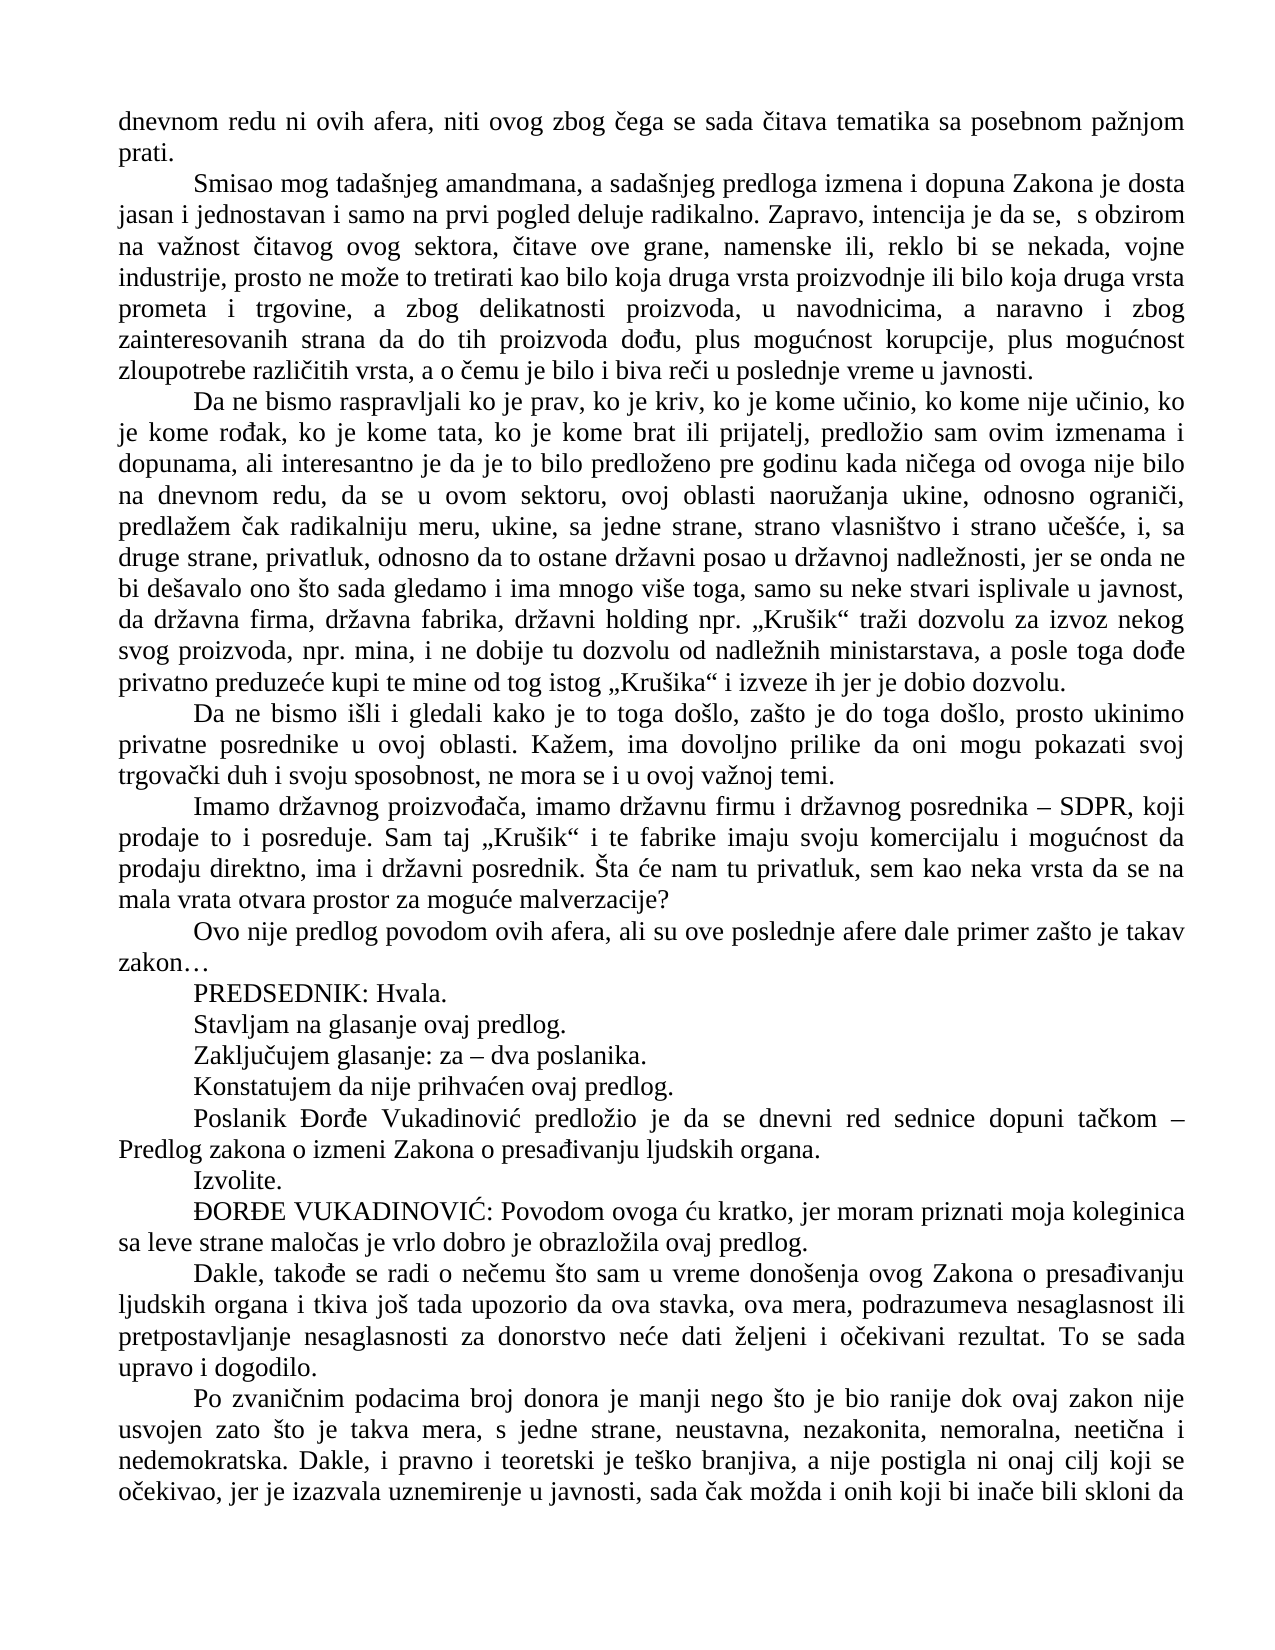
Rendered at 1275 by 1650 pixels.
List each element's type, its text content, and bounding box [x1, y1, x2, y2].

text Zaključujem glasanje: za – dva poslanika. [118, 1039, 1186, 1071]
text Da ne bismo raspravljali ko je prav, ko je kriv, ko je kome učinio, ko kome nije učinio, ko je kome rođak, ko je kome tata, ko je kome brat ili prijatelj, predložio sam ovim izmenama i dopunama, ali interesantno je da je to bilo predloženo pre godinu kada ničega od ovoga nije bilo na dnevnom redu, da se u ovom sektoru, ovoj oblasti naoružanja ukine, odnosno ograniči, predlažem čak radikalniju meru, ukine, sa jedne strane, strano vlasništvo i strano učešće, i, sa druge strane, privatluk, odnosno da to ostane državni posao u državnoj nadležnosti, jer se onda ne bi dešavalo ono što sada gledamo i ima mnogo više toga, samo su neke stvari isplivale u javnost, da državna firma, državna fabrika, državni holding npr. „Krušik“ traži dozvolu za izvoz nekog svog proizvoda, npr. mina, i ne dobije tu dozvolu od nadležnih ministarstava, a posle toga dođe privatno preduzeće kupi te mine od tog istog „Krušika“ i izveze ih jer je dobio dozvolu. [118, 385, 1186, 697]
text Izvolite. [118, 1164, 1186, 1195]
text Stavljam na glasanje ovaj predlog. [118, 1008, 1186, 1039]
text Konstatujem da nije prihvaćen ovaj predlog. [118, 1071, 1186, 1102]
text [118, 105, 1186, 167]
text Imamo državnog proizvođača, imamo državnu firmu i državnog posrednika – SDPR, koji prodaje to i posreduje. Sam taj „Krušik“ i te fabrike imaju svoju komercijalu i mogućnost da prodaju direktno, ima i državni posrednik. Šta će nam tu privatluk, sem kao neka vrsta da se na mala vrata otvara prostor za moguće malverzacije? [118, 790, 1186, 915]
text PREDSEDNIK: Hvala. [118, 977, 1186, 1008]
text Smisao mog tadašnjeg amandmana, a sadašnjeg predloga izmena i dopuna Zakona je dosta jasan i jednostavan i samo na prvi pogled deluje radikalno. Zapravo, intencija je da se, s obzirom na važnost čitavog ovog sektora, čitave ove grane, namenske ili, reklo bi se nekada, vojne industrije, prosto ne može to tretirati kao bilo koja druga vrsta proizvodnje ili bilo koja druga vrsta prometa i trgovine, a zbog delikatnosti proizvoda, u navodnicima, a naravno i zbog zainteresovanih strana da do tih proizvoda dođu, plus mogućnost korupcije, plus mogućnost zloupotrebe različitih vrsta, a o čemu je bilo i biva reči u poslednje vreme u javnosti. [118, 167, 1186, 385]
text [118, 1382, 1186, 1507]
text Da ne bismo išli i gledali kako je to toga došlo, zašto je do toga došlo, prosto ukinimo privatne posrednike u ovoj oblasti. Kažem, ima dovoljno prilike da oni mogu pokazati svoj trgovački duh i svoju sposobnost, ne mora se i u ovoj važnoj temi. [118, 697, 1186, 790]
text Poslanik Đorđe Vukadinović predložio je da se dnevni red sednice dopuni tačkom – Predlog zakona o izmeni Zakona o presađivanju ljudskih organa. [118, 1102, 1186, 1164]
text ĐORĐE VUKADINOVIĆ: Povodom ovoga ću kratko, jer moram priznati moja koleginica sa leve strane maločas je vrlo dobro je obrazložila ovaj predlog. [118, 1195, 1186, 1257]
text Dakle, takođe se radi o nečemu što sam u vreme donošenja ovog Zakona o presađivanju ljudskih organa i tkiva još tada upozorio da ova stavka, ova mera, podrazumeva nesaglasnost ili pretpostavljanje nesaglasnosti za donorstvo neće dati željeni i očekivani rezultat. To se sada upravo i dogodilo. [118, 1257, 1186, 1382]
text Ovo nije predlog povodom ovih afera, ali su ove poslednje afere dale primer zašto je takav zakon… [118, 915, 1186, 977]
